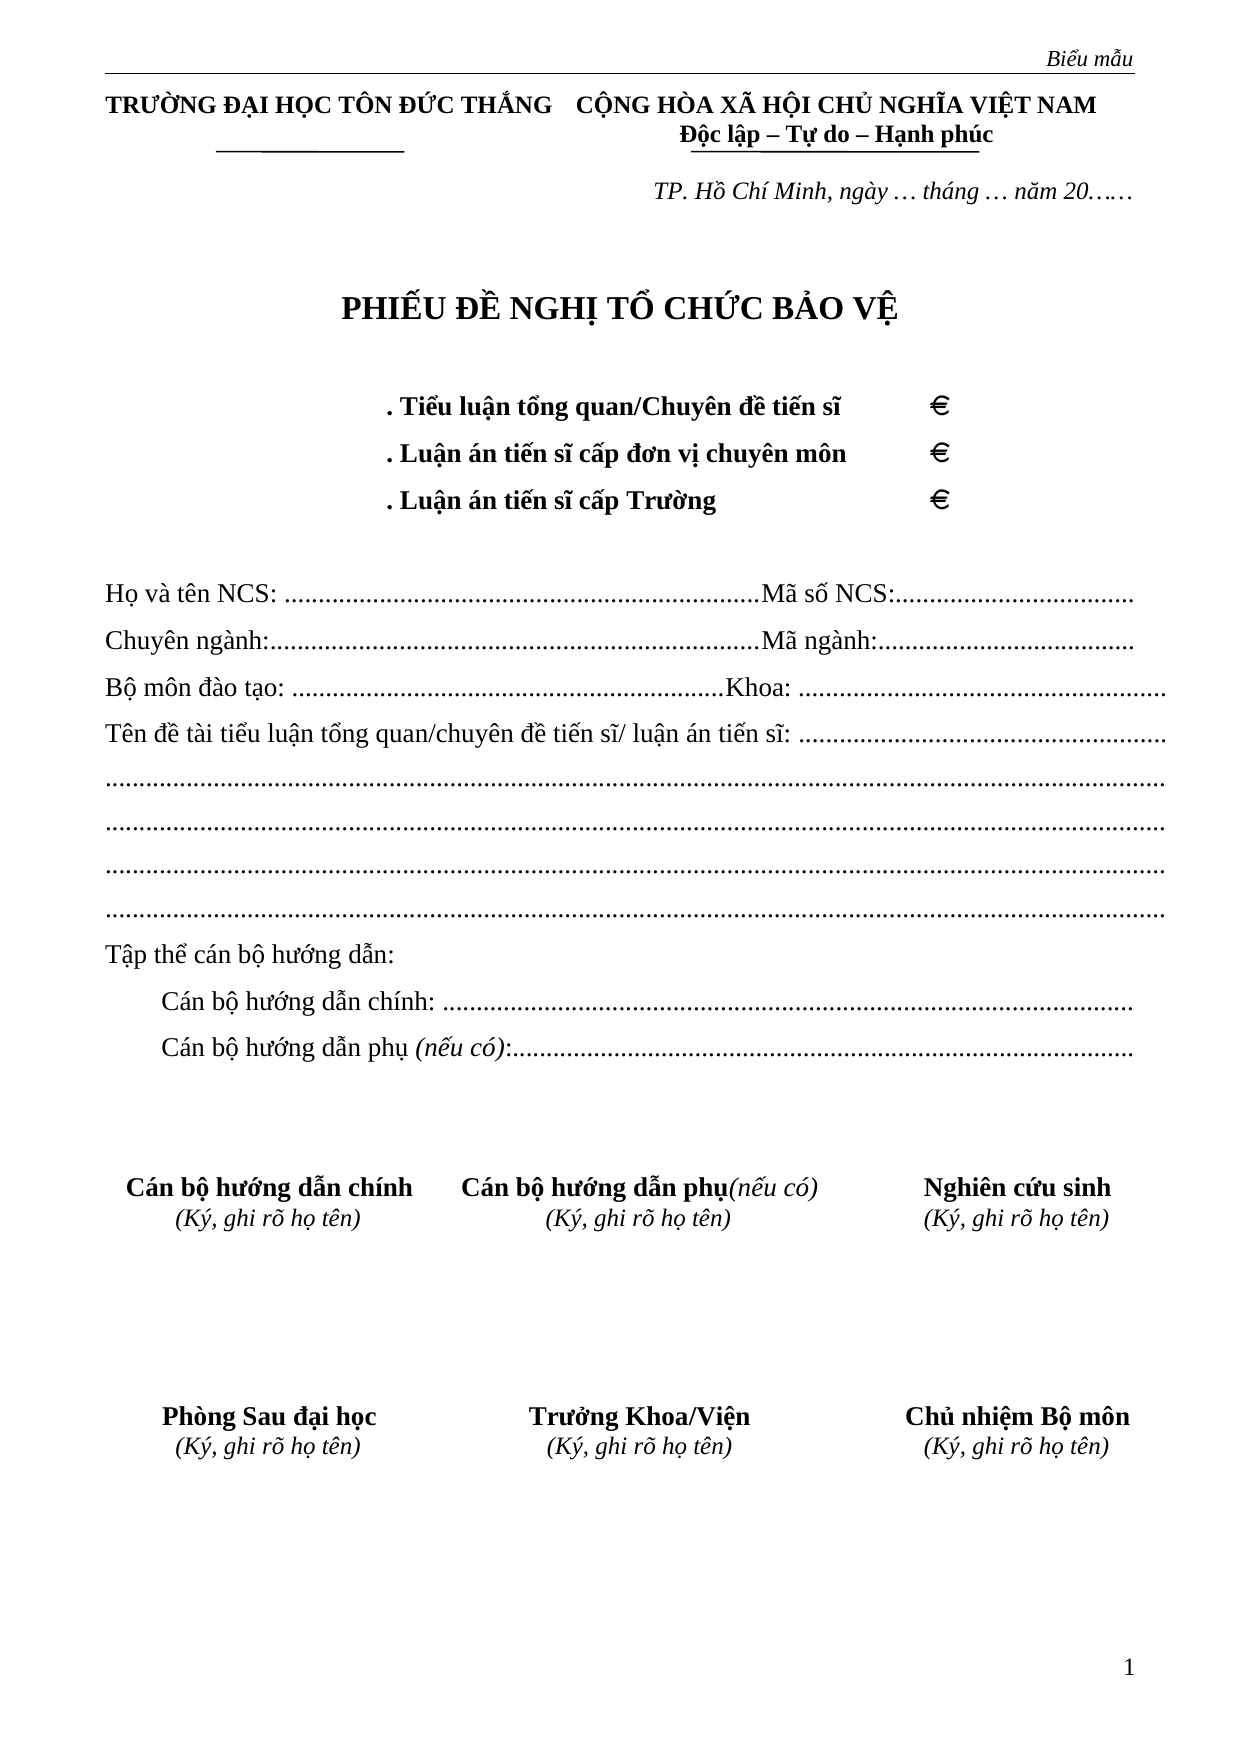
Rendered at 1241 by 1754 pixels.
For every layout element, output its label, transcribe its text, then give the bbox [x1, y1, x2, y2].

text Chuyên ngành: Mã ngành: [105, 624, 1135, 655]
table_header Cán bộ hướng dẫn phụ(nếu có) (Ký, ghi rõ họ tên) [433, 1172, 846, 1400]
text . Luận án tiến sĩ cấp đơn vị chuyên môn [386, 437, 1135, 468]
text TP. Hồ Chí Minh, ngày … tháng … năm 20…… [105, 176, 1135, 205]
text Tập thể cán bộ hướng dẫn: [105, 938, 1135, 969]
text PHIẾU ĐỀ NGHỊ TỔ CHỨC BẢO VỆ [105, 288, 1135, 327]
text Tên đề tài tiểu luận tổng quan/chuyên đề tiến sĩ/ luận án tiến sĩ: [105, 717, 1135, 748]
text Họ và tên NCS: Mã số NCS: [105, 577, 1135, 608]
text Bộ môn đào tạo: Khoa: [105, 671, 1135, 702]
text . Tiểu luận tổng quan/Chuyên đề tiến sĩ [386, 390, 1135, 421]
text TRƯỜNG ĐẠI HỌC TÔN ĐỨC THẮNG CỘNG HÒA XÃ HỘI CHỦ NGHĨA VIỆT NAM [105, 90, 1240, 119]
table_header Cán bộ hướng dẫn chính (Ký, ghi rõ họ tên) [105, 1172, 433, 1400]
text . Luận án tiến sĩ cấp Trường [386, 484, 1135, 515]
text Cán bộ hướng dẫn chính: [105, 985, 1135, 1016]
table_cell Trưởng Khoa/Viện (Ký, ghi rõ họ tên) [433, 1400, 846, 1522]
table_cell Chủ nhiệm Bộ môn (Ký, ghi rõ họ tên) [846, 1400, 1189, 1522]
table_cell Phòng Sau đại học (Ký, ghi rõ họ tên) [105, 1400, 433, 1522]
text Độc lập – Tự do – Hạnh phúc [105, 119, 1240, 147]
table_header Nghiên cứu sinh (Ký, ghi rõ họ tên) [846, 1172, 1189, 1400]
text Cán bộ hướng dẫn phụ (nếu có): [105, 1032, 1135, 1063]
